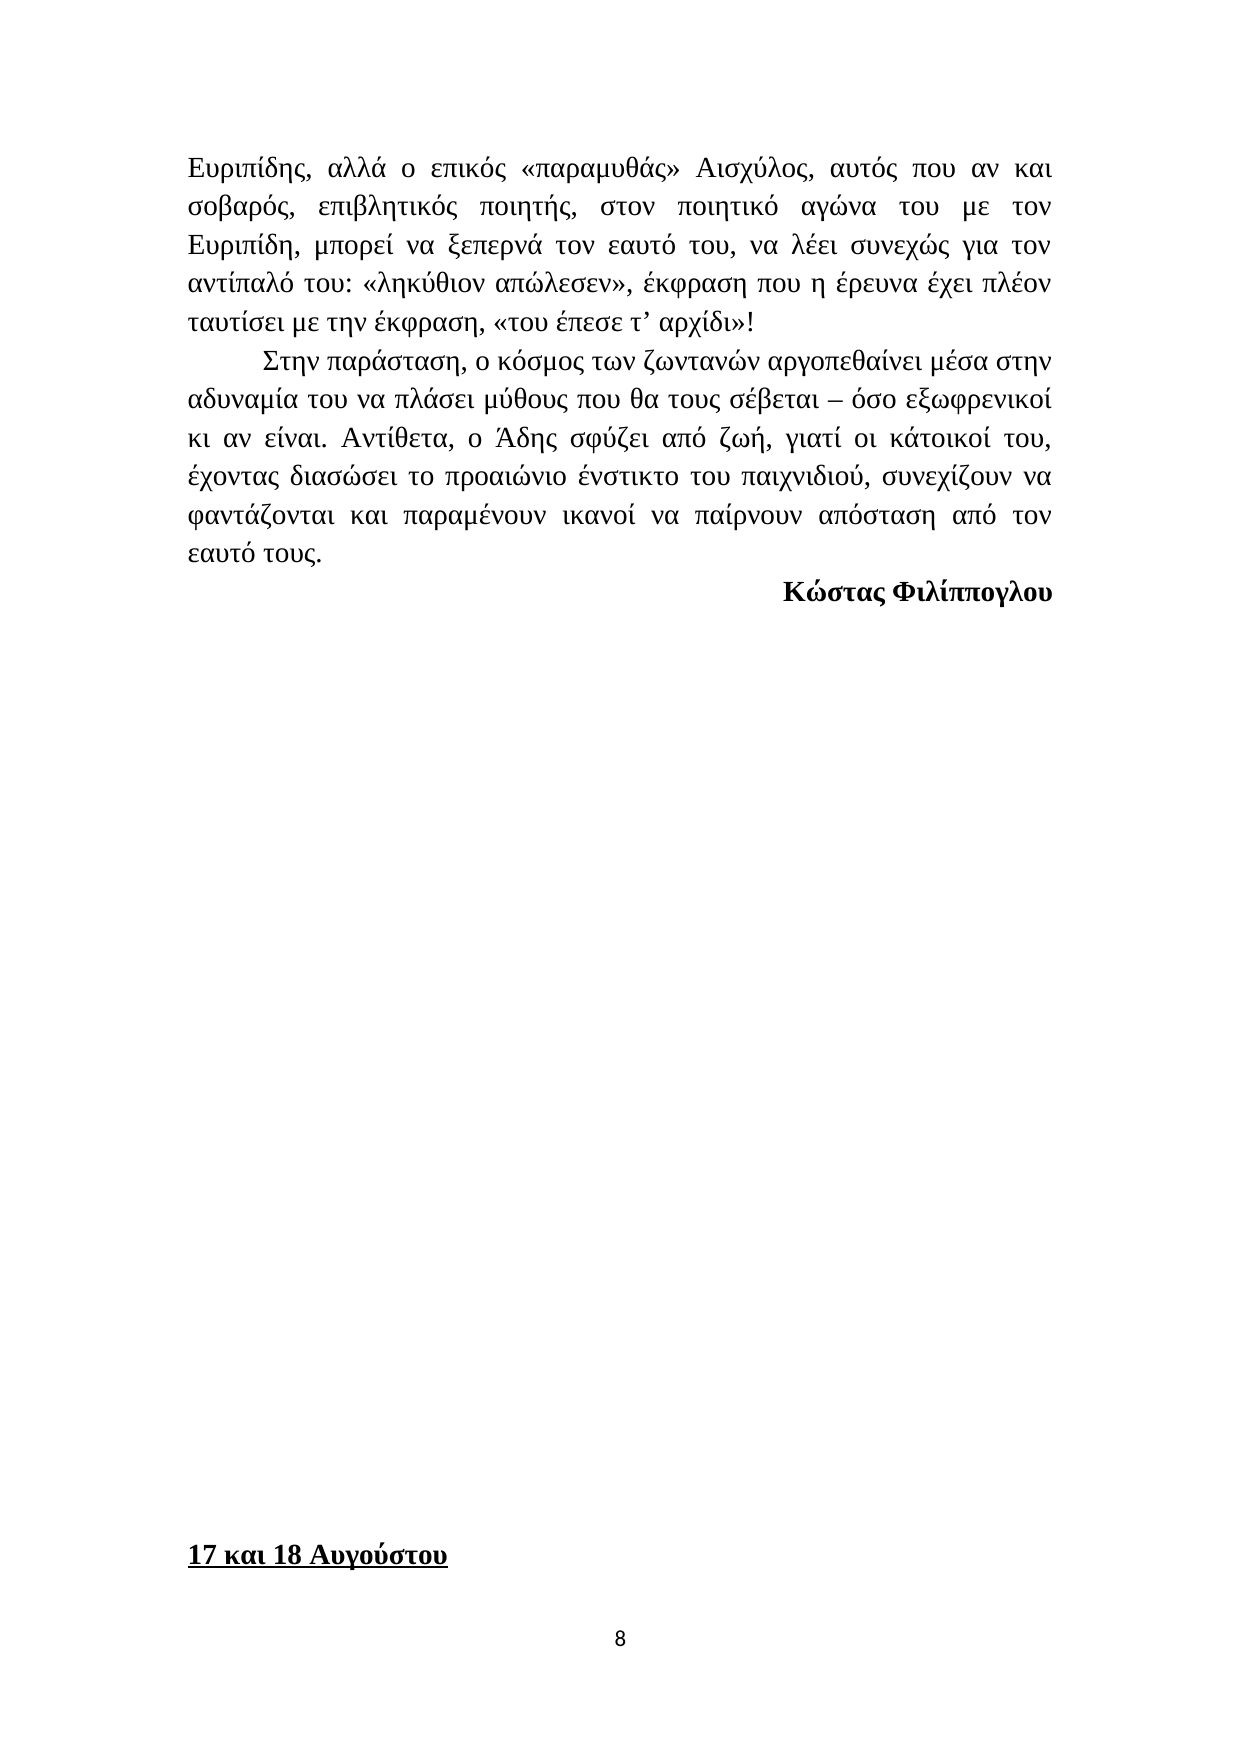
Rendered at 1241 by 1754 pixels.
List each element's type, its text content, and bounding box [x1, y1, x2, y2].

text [187, 150, 1053, 338]
text Στην παράσταση, ο κόσμος των ζωντανών αργοπεθαίνει μέσα στην αδυναμία του να πλάσει μύθους που θα τους σέβεται – όσο εξωφρενικοί κι αν είναι. Αντίθετα, ο Άδης σφύζει από ζωή, γιατί οι κάτοικοί του, έχοντας διασώσει το προαιώνιο ένστικτο του παιχνιδιού, συνεχίζουν να φαντάζονται και παραμένουν ικανοί να παίρνουν απόσταση από τον εαυτό τους. [187, 343, 1053, 569]
text Κώστας Φιλίππογλου [187, 574, 1053, 607]
text 17 και 18 Αυγούστου [187, 1537, 1053, 1571]
